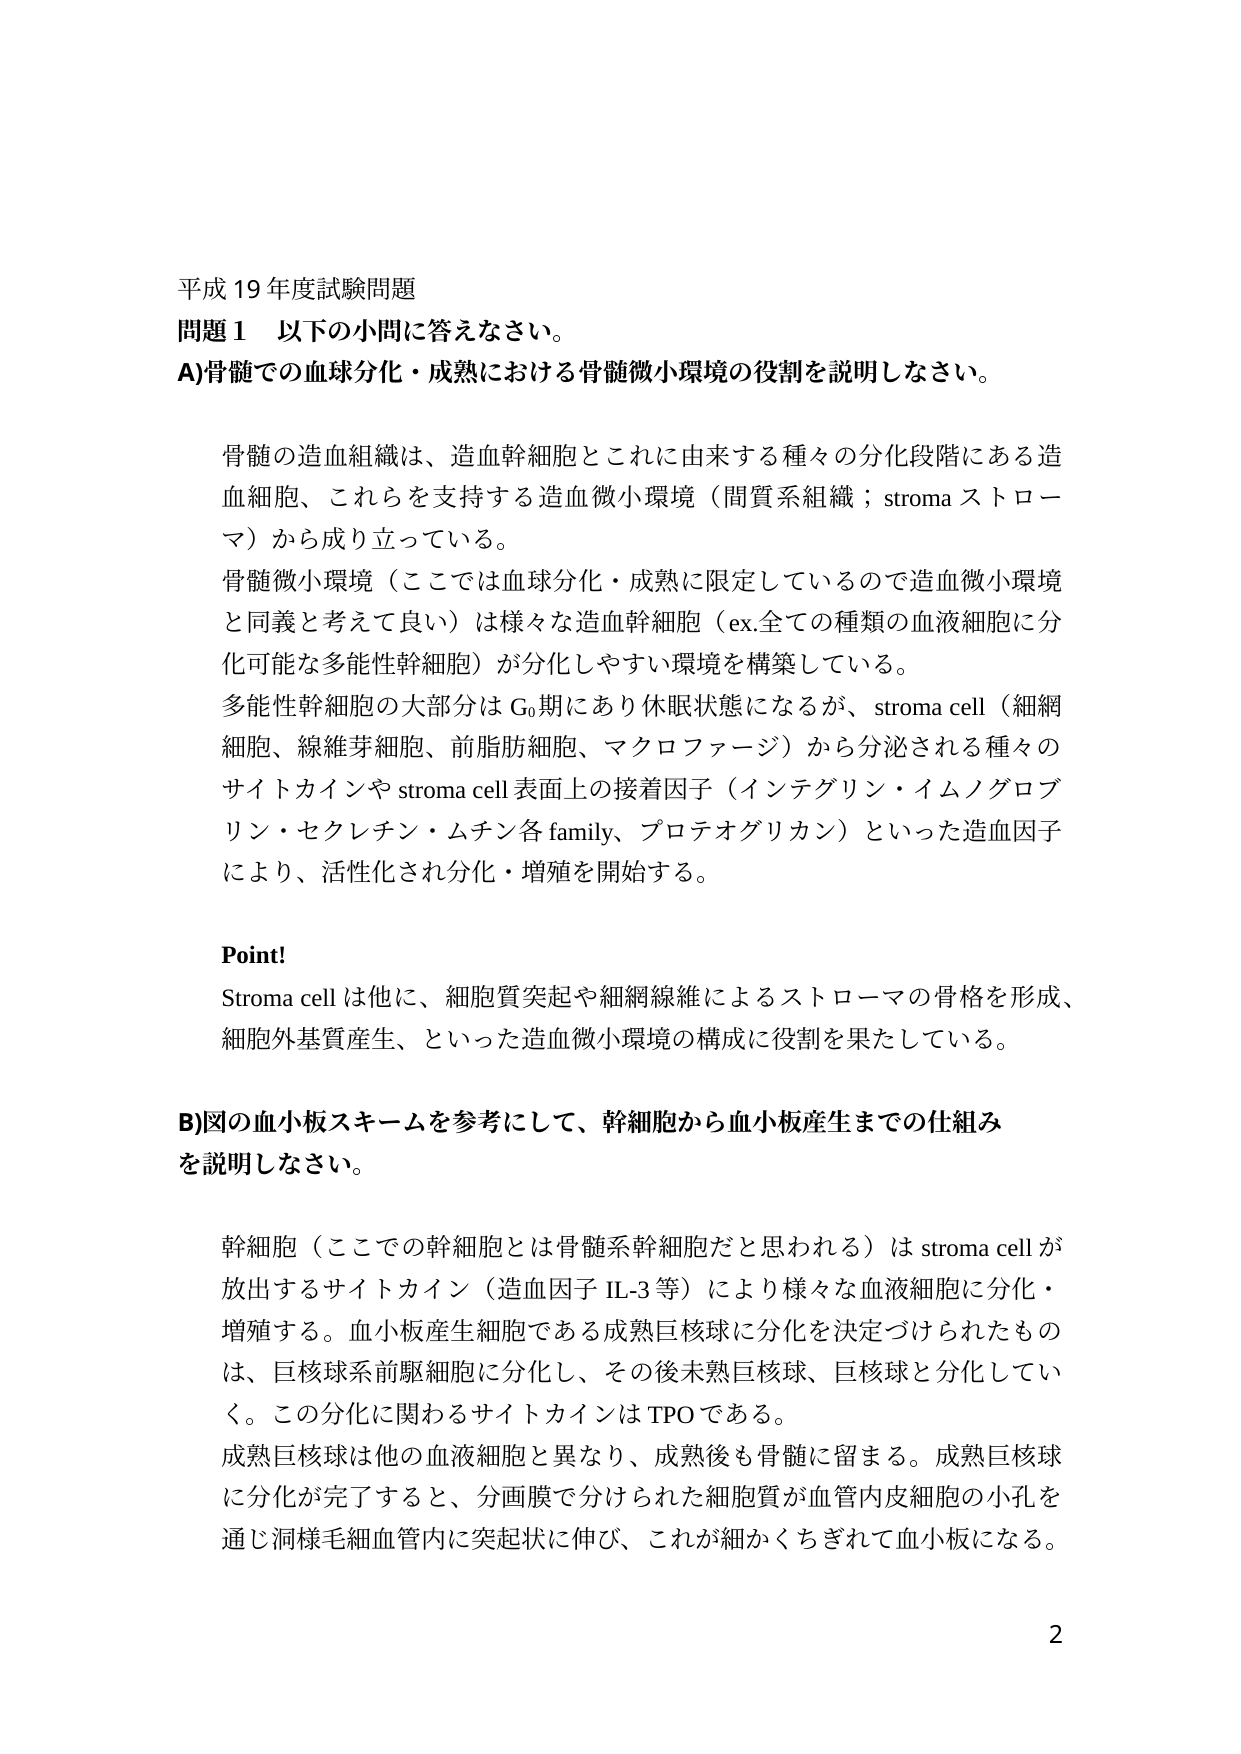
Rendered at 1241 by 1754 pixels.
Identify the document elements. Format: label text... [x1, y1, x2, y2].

list Stroma cellは他に、細胞質突起や細網線維によるストローマの骨格を形成、細胞外基質産生、といった造血微小環境の構成に役割を果たしている。 [221, 975, 1063, 1058]
list 骨髄微小環境（ここでは血球分化・成熟に限定しているので造血微小環境と同義と考えて良い）は様々な造血幹細胞（ex.全ての種類の血液細胞に分化可能な多能性幹細胞）が分化しやすい環境を構築している。 [221, 558, 1063, 683]
text B)図の血小板スキームを参考にして、幹細胞から血小板産生までの仕組み [177, 1100, 1063, 1142]
list Point! [221, 933, 1063, 975]
text 問題１ 以下の小問に答えなさい。 [177, 308, 1063, 350]
list 骨髄の造血組織は、造血幹細胞とこれに由来する種々の分化段階にある造血細胞、これらを支持する造血微小環境（間質系組織；stromaストローマ）から成り立っている。 [221, 433, 1063, 558]
list 成熟巨核球は他の血液細胞と異なり、成熟後も骨髄に留まる。成熟巨核球に分化が完了すると、分画膜で分けられた細胞質が血管内皮細胞の小孔を通じ洞様毛細血管内に突起状に伸び、これが細かくちぎれて血小板になる。 [221, 1433, 1063, 1558]
list 幹細胞（ここでの幹細胞とは骨髄系幹細胞だと思われる）はstroma cellが放出するサイトカイン（造血因子IL-3等）により様々な血液細胞に分化・増殖する。血小板産生細胞である成熟巨核球に分化を決定づけられたものは、巨核球系前駆細胞に分化し、その後未熟巨核球、巨核球と分化していく。この分化に関わるサイトカインはTPOである。 [221, 1225, 1063, 1433]
text 平成19年度試験問題 [177, 267, 1063, 308]
text を説明しなさい。 [177, 1142, 1063, 1183]
list 多能性幹細胞の大部分はG0期にあり休眠状態になるが、stroma cell（細網細胞、線維芽細胞、前脂肪細胞、マクロファージ）から分泌される種々のサイトカインやstroma cell表面上の接着因子（インテグリン・イムノグロブリン・セクレチン・ムチン各family、プロテオグリカン）といった造血因子により、活性化され分化・増殖を開始する。 [221, 683, 1063, 892]
text A)骨髄での血球分化・成熟における骨髄微小環境の役割を説明しなさい。 [177, 350, 1063, 392]
